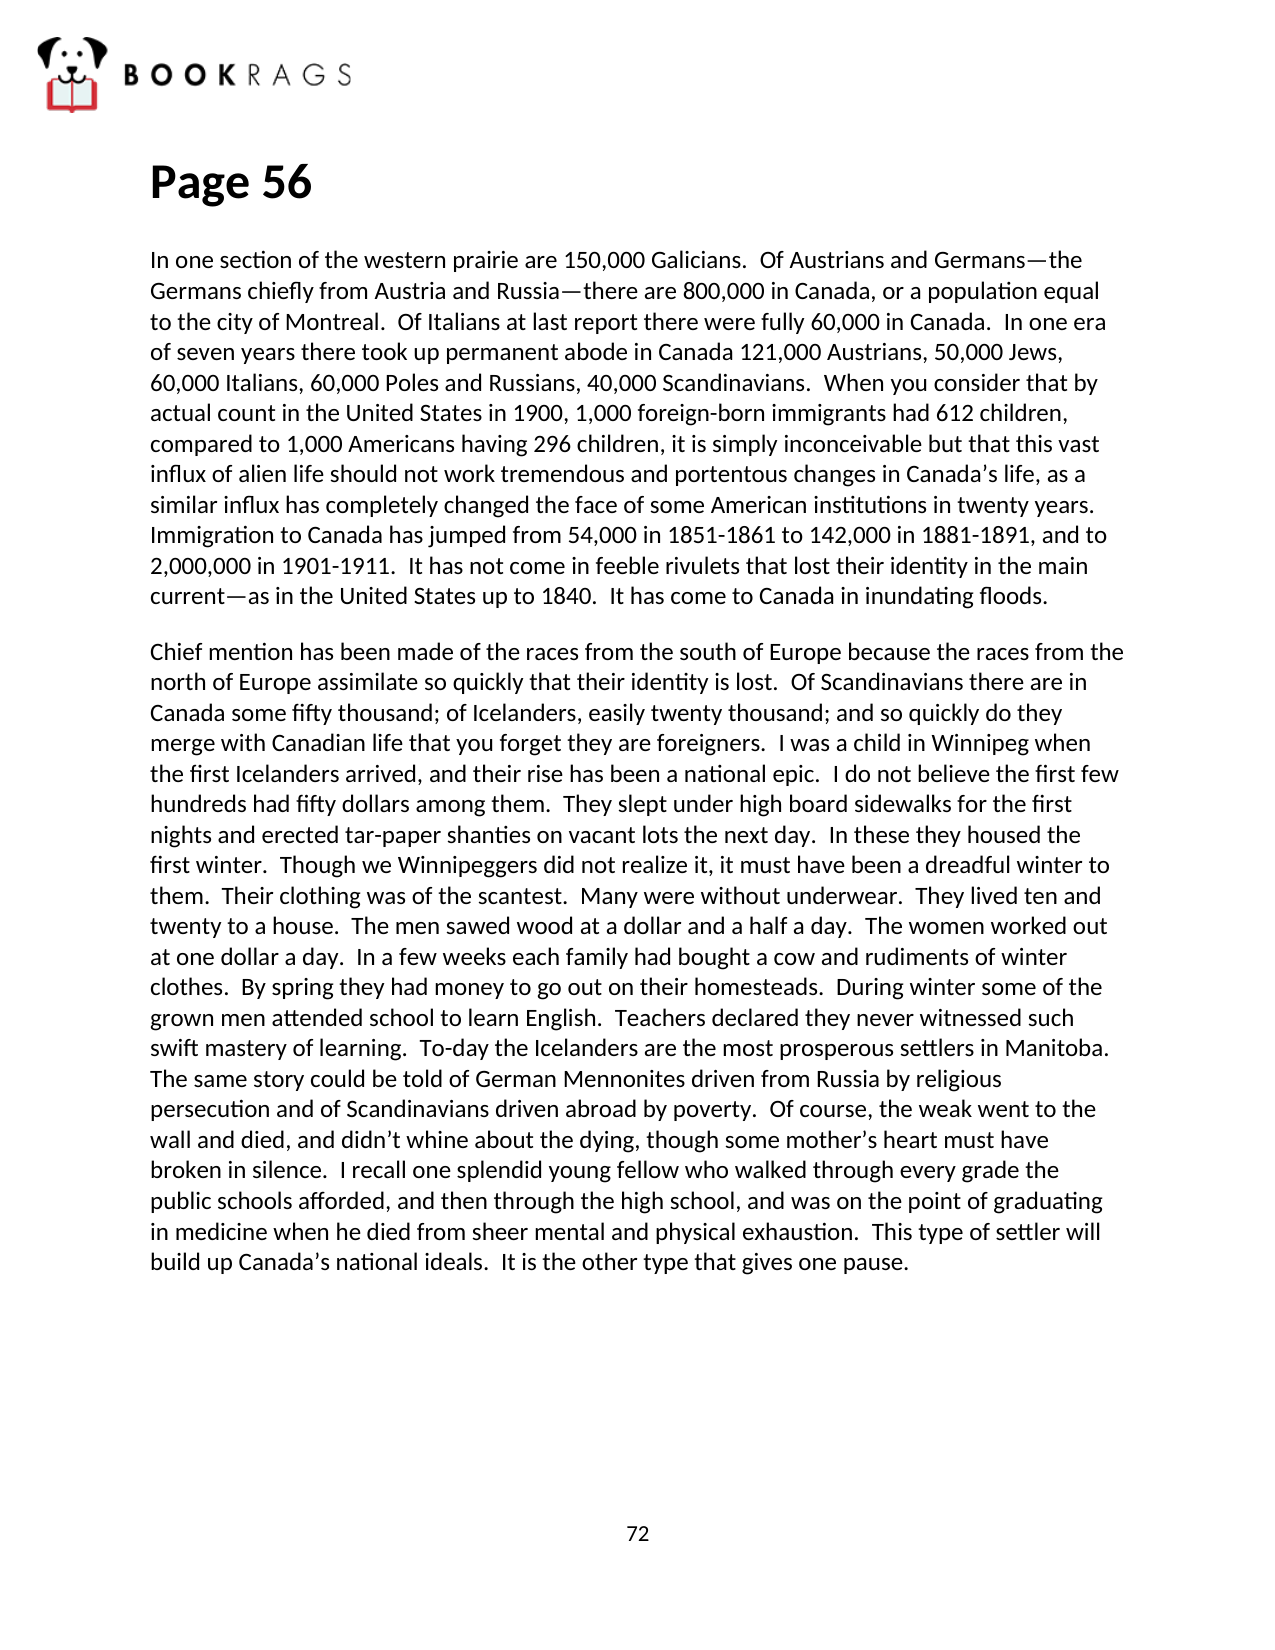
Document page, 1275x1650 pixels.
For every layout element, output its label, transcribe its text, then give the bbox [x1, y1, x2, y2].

text Chief mention has been made of the races from the south of Europe because the races from the north of Europe assimilate so quickly that their identity is lost. Of Scandinavians there are in Canada some fifty thousand; of Icelanders, easily twenty thousand; and so quickly do they merge with Canadian life that you forget they are foreigners. I was a child in Winnipeg when the first Icelanders arrived, and their rise has been a national epic. I do not believe the first few hundreds had fifty dollars among them. They slept under high board sidewalks for the first nights and erected tar-paper shanties on vacant lots the next day. In these they housed the first winter. Though we Winnipeggers did not realize it, it must have been a dreadful winter to them. Their clothing was of the scantest. Many were without underwear. They lived ten and twenty to a house. The men sawed wood at a dollar and a half a day. The women worked out at one dollar a day. In a few weeks each family had bought a cow and rudiments of winter clothes. By spring they had money to go out on their homesteads. During winter some of the grown men attended school to learn English. Teachers declared they never witnessed such swift mastery of learning. To-day the Icelanders are the most prosperous settlers in Manitoba. The same story could be told of German Mennonites driven from Russia by religious persecution and of Scandinavians driven abroad by poverty. Of course, the weak went to the wall and died, and didn’t whine about the dying, though some mother’s heart must have broken in silence. I recall one splendid young fellow who walked through every grade the public schools afforded, and then through the high school, and was on the point of graduating in medicine when he died from sheer mental and physical exhaustion. This type of settler will build up Canada’s national ideals. It is the other type that gives one pause. [150, 636, 1125, 1277]
picture [37, 37, 351, 113]
text Page 56 [150, 150, 1125, 211]
text In one section of the western prairie are 150,000 Galicians. Of Austrians and Germans—­the Germans chiefly from Austria and Russia—­there are 800,000 in Canada, or a population equal to the city of Montreal. Of Italians at last report there were fully 60,000 in Canada. In one era of seven years there took up permanent abode in Canada 121,000 Austrians, 50,000 Jews, 60,000 Italians, 60,000 Poles and Russians, 40,000 Scandinavians. When you consider that by actual count in the United States in 1900, 1,000 foreign-born immigrants had 612 children, compared to 1,000 Americans having 296 children, it is simply inconceivable but that this vast influx of alien life should not work tremendous and portentous changes in Canada’s life, as a similar influx has completely changed the face of some American institutions in twenty years. Immigration to Canada has jumped from 54,000 in 1851-1861 to 142,000 in 1881-1891, and to 2,000,000 in 1901-1911. It has not come in feeble rivulets that lost their identity in the main current—­as in the United States up to 1840. It has come to Canada in inundating floods. [150, 244, 1125, 611]
